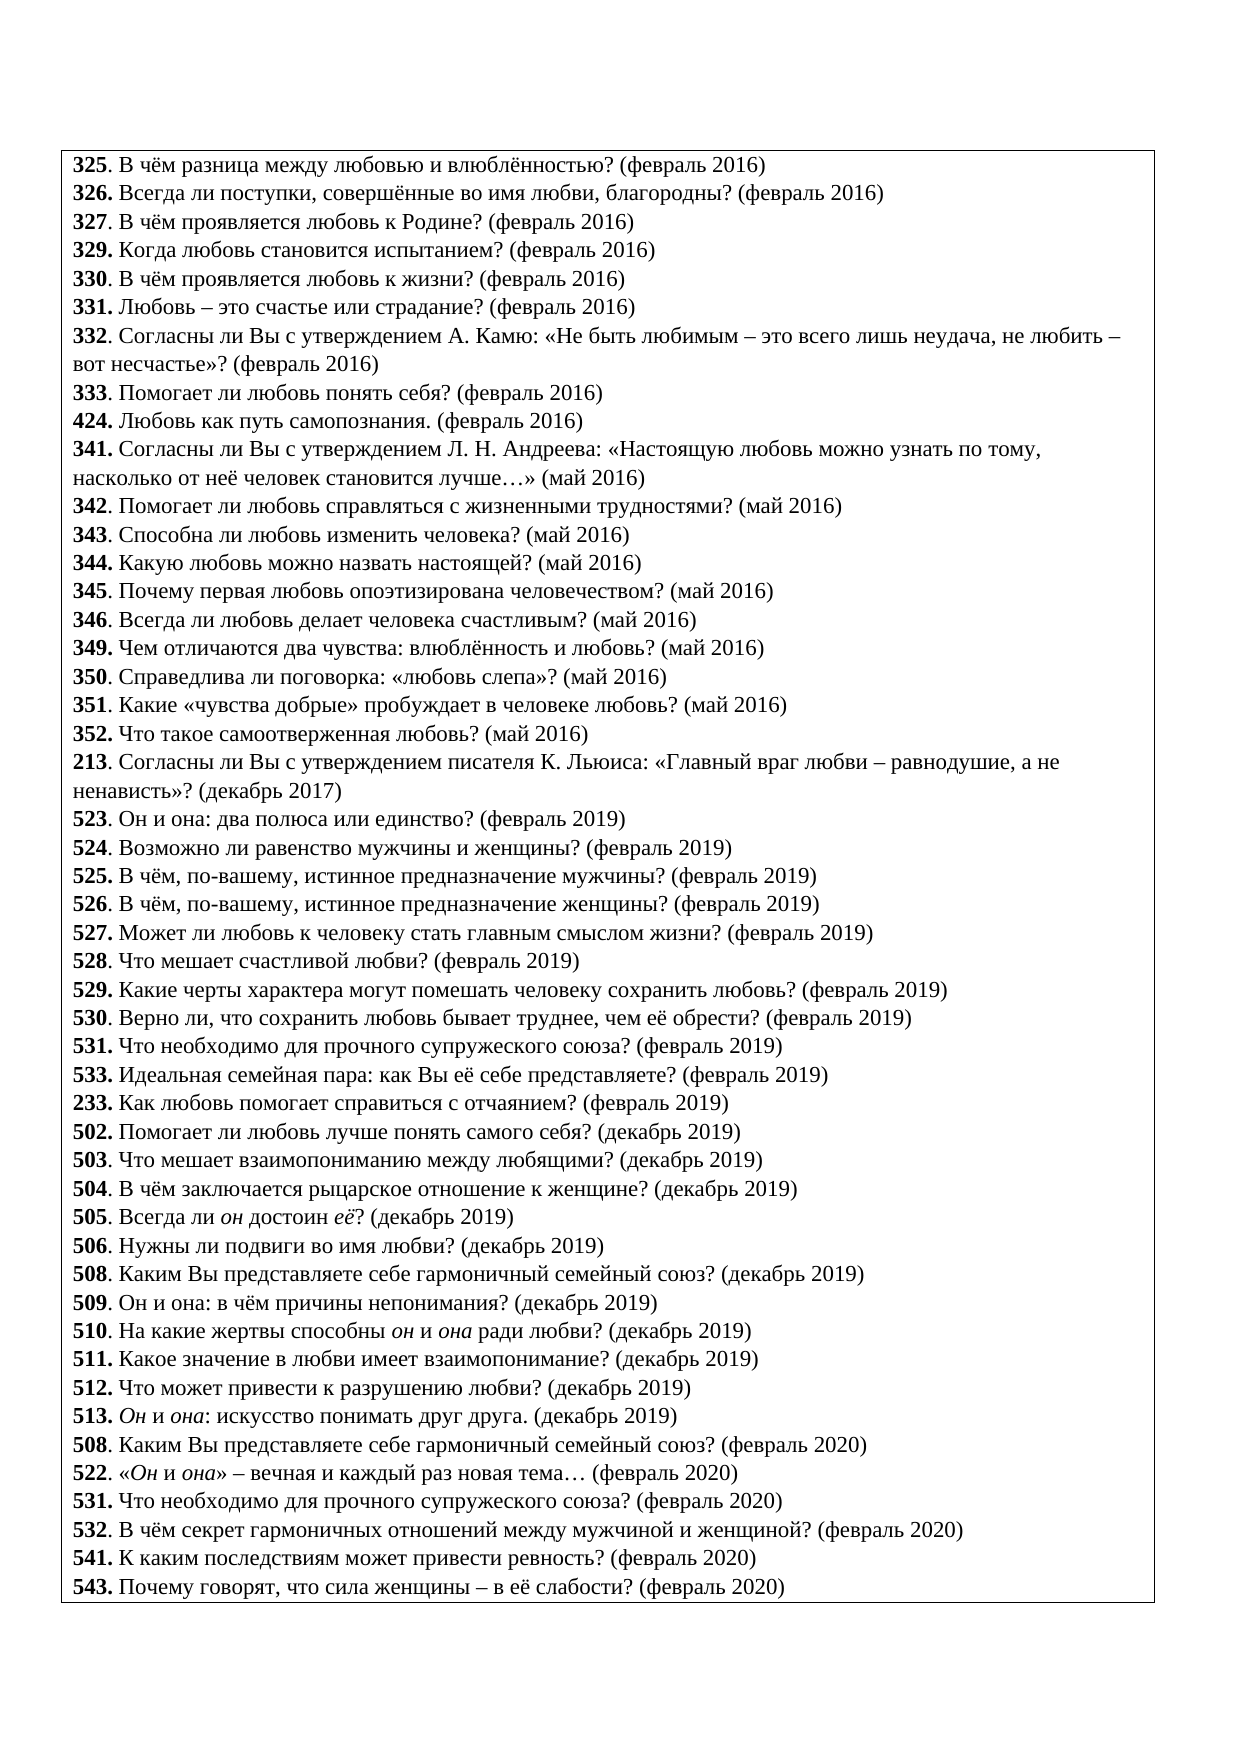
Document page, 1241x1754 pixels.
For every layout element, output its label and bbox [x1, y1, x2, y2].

table_cell [62, 151, 1154, 1602]
